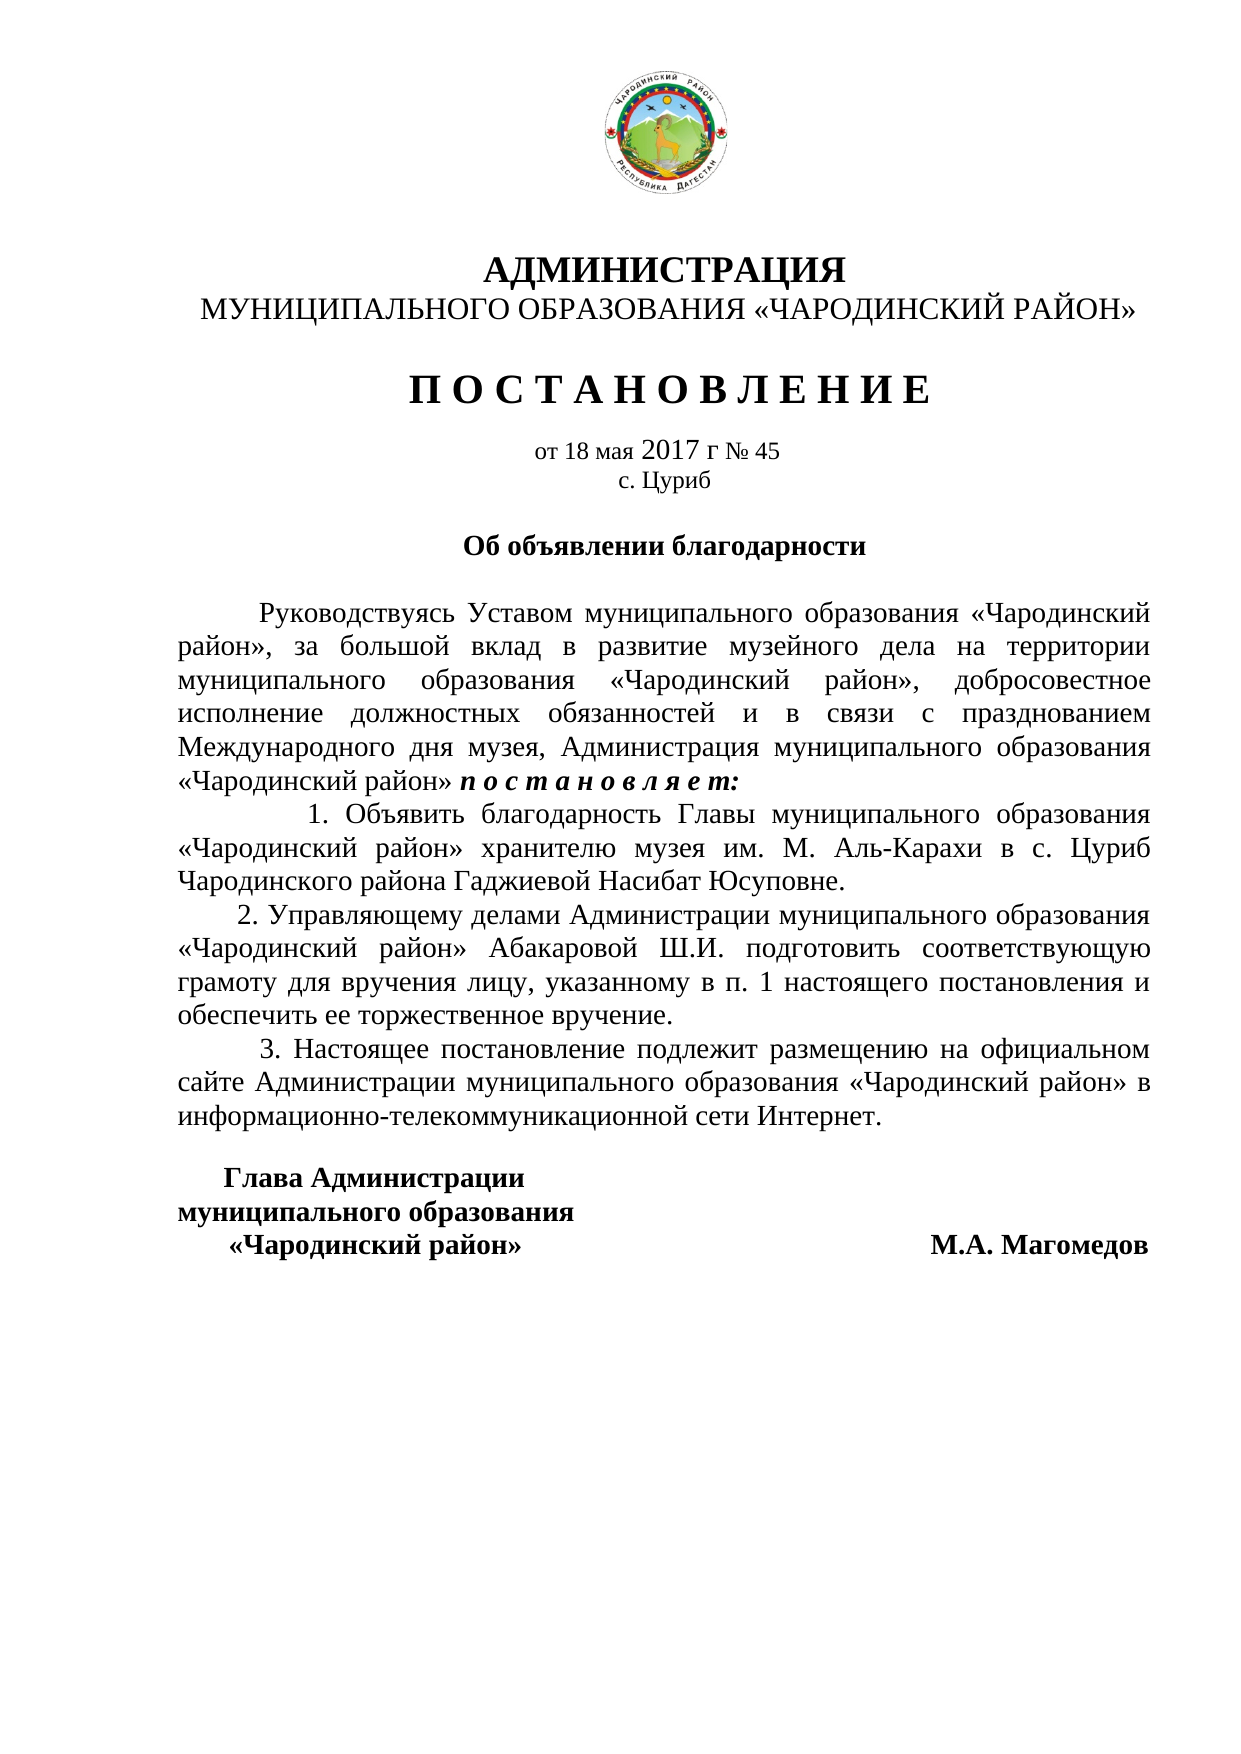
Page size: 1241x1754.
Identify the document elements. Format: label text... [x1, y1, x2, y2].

text Об объявлении благодарности [177, 528, 1152, 561]
text АДМИНИСТРАЦИЯ [177, 247, 1152, 291]
picture [604, 71, 728, 194]
text П О С Т А Н О В Л Е Н И Е [177, 365, 1152, 413]
text МУНИЦИПАЛЬНОГО ОБРАЗОВАНИЯ «ЧАРОДИНСКИЙ РАЙОН» [177, 291, 1152, 327]
text Руководствуясь Уставом муниципального образования «Чародинский район», за большой вклад в развитие музейного дела на территории муниципального образования «Чародинский район», добросовестное исполнение должностных обязанностей и в связи с празднованием Международного дня музея, Администрация муниципального образования «Чародинский район» п о с т а н о в л я е т: [177, 595, 1152, 796]
text от 18 мая 2017 г № 45 [162, 432, 1152, 466]
text муниципального образования [177, 1194, 1152, 1227]
text «Чародинский район» М.А. Магомедов [177, 1227, 1152, 1261]
text с. Цуриб [177, 466, 1152, 494]
text Глава Администрации [177, 1160, 1152, 1194]
text 1. Объявить благодарность Главы муниципального образования «Чародинский район» хранителю музея им. М. Аль-Карахи в с. Цуриб Чародинского района Гаджиевой Насибат Юсуповне. [177, 796, 1152, 897]
text 2. Управляющему делами Администрации муниципального образования «Чародинский район» Абакаровой Ш.И. подготовить соответствующую грамоту для вручения лицу, указанному в п. 1 настоящего постановления и обеспечить ее торжественное вручение. [177, 897, 1152, 1031]
text 3. Настоящее постановление подлежит размещению на официальном сайте Администрации муниципального образования «Чародинский район» в информационно-телекоммуникационной сети Интернет. [177, 1031, 1152, 1132]
